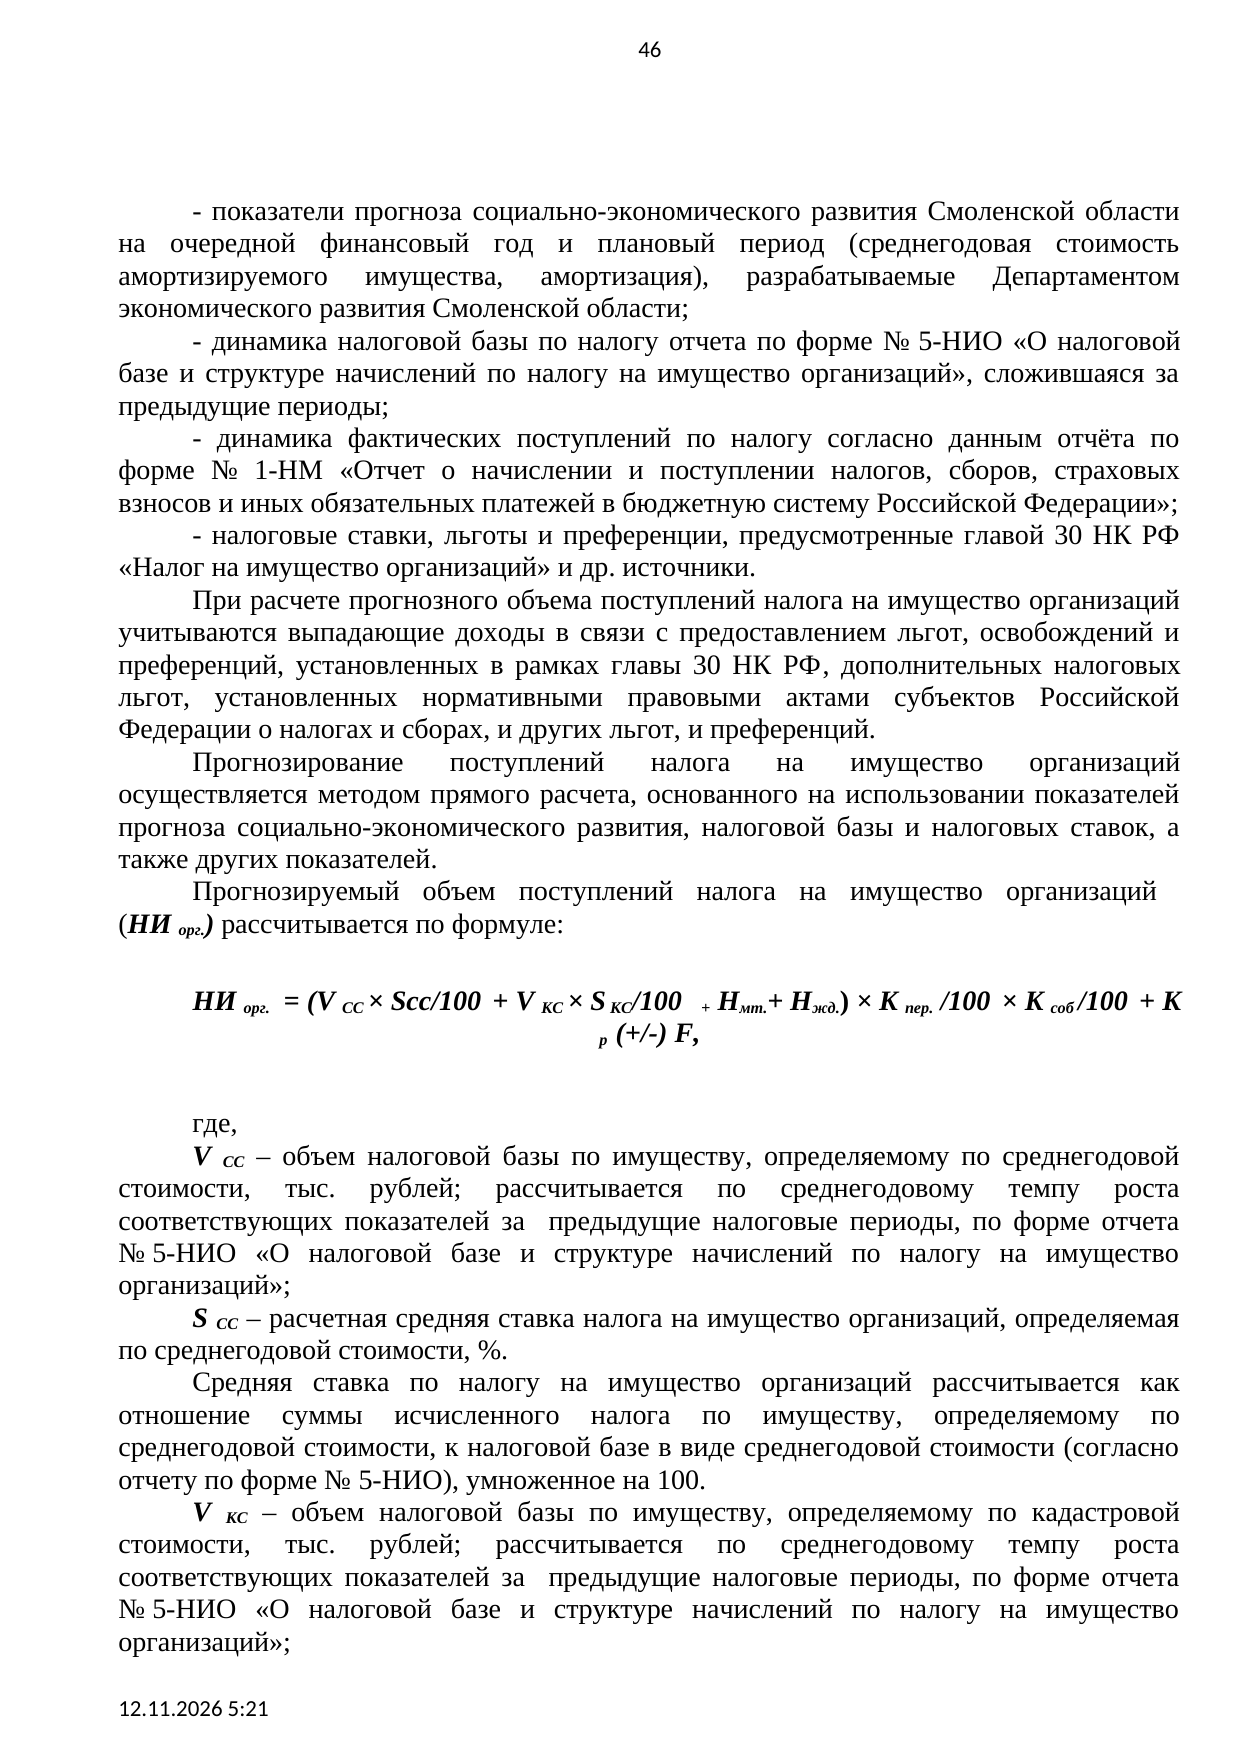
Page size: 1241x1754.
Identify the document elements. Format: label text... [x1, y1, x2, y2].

text - показатели прогноза социально-экономического развития Смоленской области на очередной финансовый год и плановый период (среднегодовая стоимость амортизируемого имущества, амортизация), разрабатываемые Департаментом экономического развития Смоленской области; [118, 194, 1181, 324]
text V КС – объем налоговой базы по имуществу, определяемому по кадастровой стоимости, тыс. рублей; рассчитывается по среднегодовому темпу роста соответствующих показателей за предыдущие налоговые периоды, по форме отчета № 5-НИО «О налоговой базе и структуре начислений по налогу на имущество организаций»; [118, 1495, 1181, 1657]
text Прогнозирование поступлений налога на имущество организаций осуществляется методом прямого расчета, основанного на использовании показателей прогноза социально-экономического развития, налоговой базы и налоговых ставок, а также других показателей. [118, 745, 1181, 874]
text НИ орг. = (V СС × Sсс/100 + V КС × S КС/100 + Нмт.+ Нжд.) × K пер. /100 × K соб /100 + K р (+/-) F, [118, 984, 1181, 1049]
text - динамика налоговой базы по налогу отчета по форме № 5-НИО «О налоговой базе и структуре начислений по налогу на имущество организаций», сложившаяся за предыдущие периоды; [118, 324, 1181, 421]
text где, [118, 1106, 1181, 1139]
text Средняя ставка по налогу на имущество организаций рассчитывается как отношение суммы исчисленного налога по имуществу, определяемому по среднегодовой стоимости, к налоговой базе в виде среднегодовой стоимости (согласно отчету по форме № 5-НИО), умноженное на 100. [118, 1366, 1181, 1495]
text Прогнозируемый объем поступлений налога на имущество организаций (НИ орг.) рассчитывается по формуле: [118, 874, 1181, 939]
text S СС – расчетная средняя ставка налога на имущество организаций, определяемая по среднегодовой стоимости, %. [118, 1301, 1181, 1366]
text - динамика фактических поступлений по налогу согласно данным отчёта по форме № 1-НМ «Отчет о начислении и поступлении налогов, сборов, страховых взносов и иных обязательных платежей в бюджетную систему Российской Федерации»; [118, 421, 1181, 518]
text V СС – объем налоговой базы по имуществу, определяемому по среднегодовой стоимости, тыс. рублей; рассчитывается по среднегодовому темпу роста соответствующих показателей за предыдущие налоговые периоды, по форме отчета № 5-НИО «О налоговой базе и структуре начислений по налогу на имущество организаций»; [118, 1139, 1181, 1301]
text - налоговые ставки, льготы и преференции, предусмотренные главой 30 НК РФ «Налог на имущество организаций» и др. источники. [118, 518, 1181, 583]
text При расчете прогнозного объема поступлений налога на имущество организаций учитываются выпадающие доходы в связи с предоставлением льгот, освобождений и преференций, установленных в рамках главы 30 НК РФ, дополнительных налоговых льгот, установленных нормативными правовыми актами субъектов Российской Федерации о налогах и сборах, и других льгот, и преференций. [118, 583, 1181, 745]
